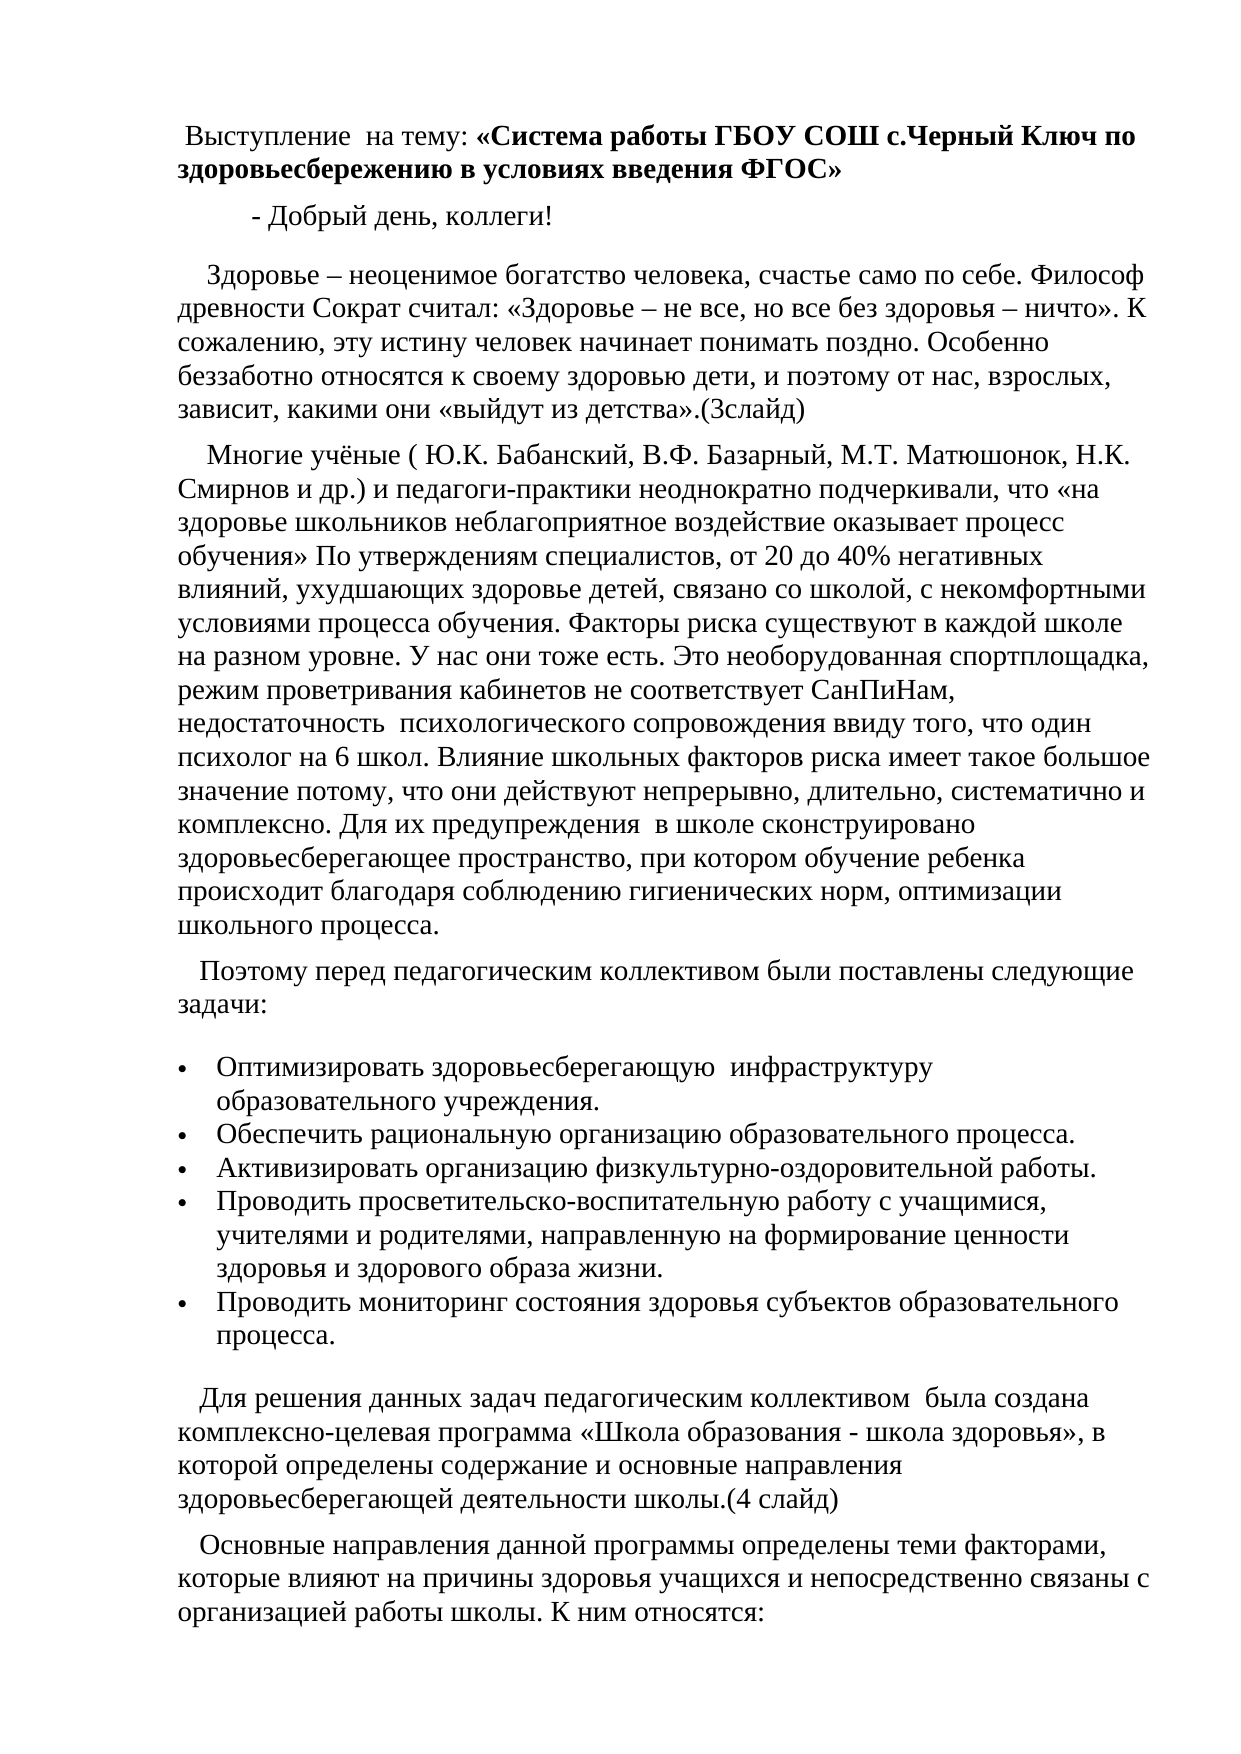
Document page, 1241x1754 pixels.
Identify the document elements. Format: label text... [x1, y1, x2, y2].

text Многие учёные ( Ю.К. Бабанский, В.Ф. Базарный, М.Т. Матюшонок, Н.К. Смирнов и др.) и педагоги-практики неоднократно подчеркивали, что «на здоровье школьников неблагоприятное воздействие оказывает процесс обучения» По утверждениям специалистов, от 20 до 40% негативных влияний, ухудшающих здоровье детей, связано со школой, с некомфортными условиями процесса обучения. Факторы риска существуют в каждой школе на разном уровне. У нас они тоже есть. Это необорудованная спортплощадка, режим проветривания кабинетов не соответствует СанПиНам, недостаточность психологического сопровождения ввиду того, что один психолог на 6 школ. Влияние школьных факторов риска имеет такое большое значение потому, что они действуют непрерывно, длительно, систематично и комплексно. Для их предупреждения в школе сконструировано здоровьесберегающее пространство, при котором обучение ребенка происходит благодаря соблюдению гигиенических норм, оптимизации школьного процесса. [177, 437, 1152, 940]
text Выступление на тему: «Система работы ГБОУ СОШ с.Черный Ключ по здоровьесбережению в условиях введения ФГОС» [177, 118, 1152, 185]
text Для решения данных задач педагогическим коллективом была создана комплексно-целевая программа «Школа образования - школа здоровья», в которой определены содержание и основные направления здоровьесберегающей деятельности школы.(4 слайд) [177, 1380, 1152, 1514]
list Оптимизировать здоровьесберегающую инфраструктуру образовательного учреждения. [179, 1049, 1152, 1116]
list Активизировать организацию физкультурно-оздоровительной работы. [179, 1150, 1152, 1183]
list Проводить просветительско-воспитательную работу с учащимися, учителями и родителями, направленную на формирование ценности здоровья и здорового образа жизни. [179, 1183, 1152, 1284]
text Здоровье – неоценимое богатство человека, счастье само по себе. Философ древности Сократ считал: «Здоровье – не все, но все без здоровья – ничто». К сожалению, эту истину человек начинает понимать поздно. Особенно беззаботно относятся к своему здоровью дети, и поэтому от нас, взрослых, зависит, какими они «выйдут из детства».(3слайд) [177, 257, 1152, 425]
text Основные направления данной программы определены теми факторами, которые влияют на причины здоровья учащихся и непосредственно связаны с организацией работы школы. К ним относятся: [177, 1527, 1152, 1627]
list Проводить мониторинг состояния здоровья субъектов образовательного процесса. [179, 1284, 1152, 1351]
text - Добрый день, коллеги! [177, 198, 1152, 231]
text Поэтому перед педагогическим коллективом были поставлены следующие задачи: [177, 953, 1152, 1020]
list Обеспечить рациональную организацию образовательного процесса. [179, 1116, 1152, 1150]
